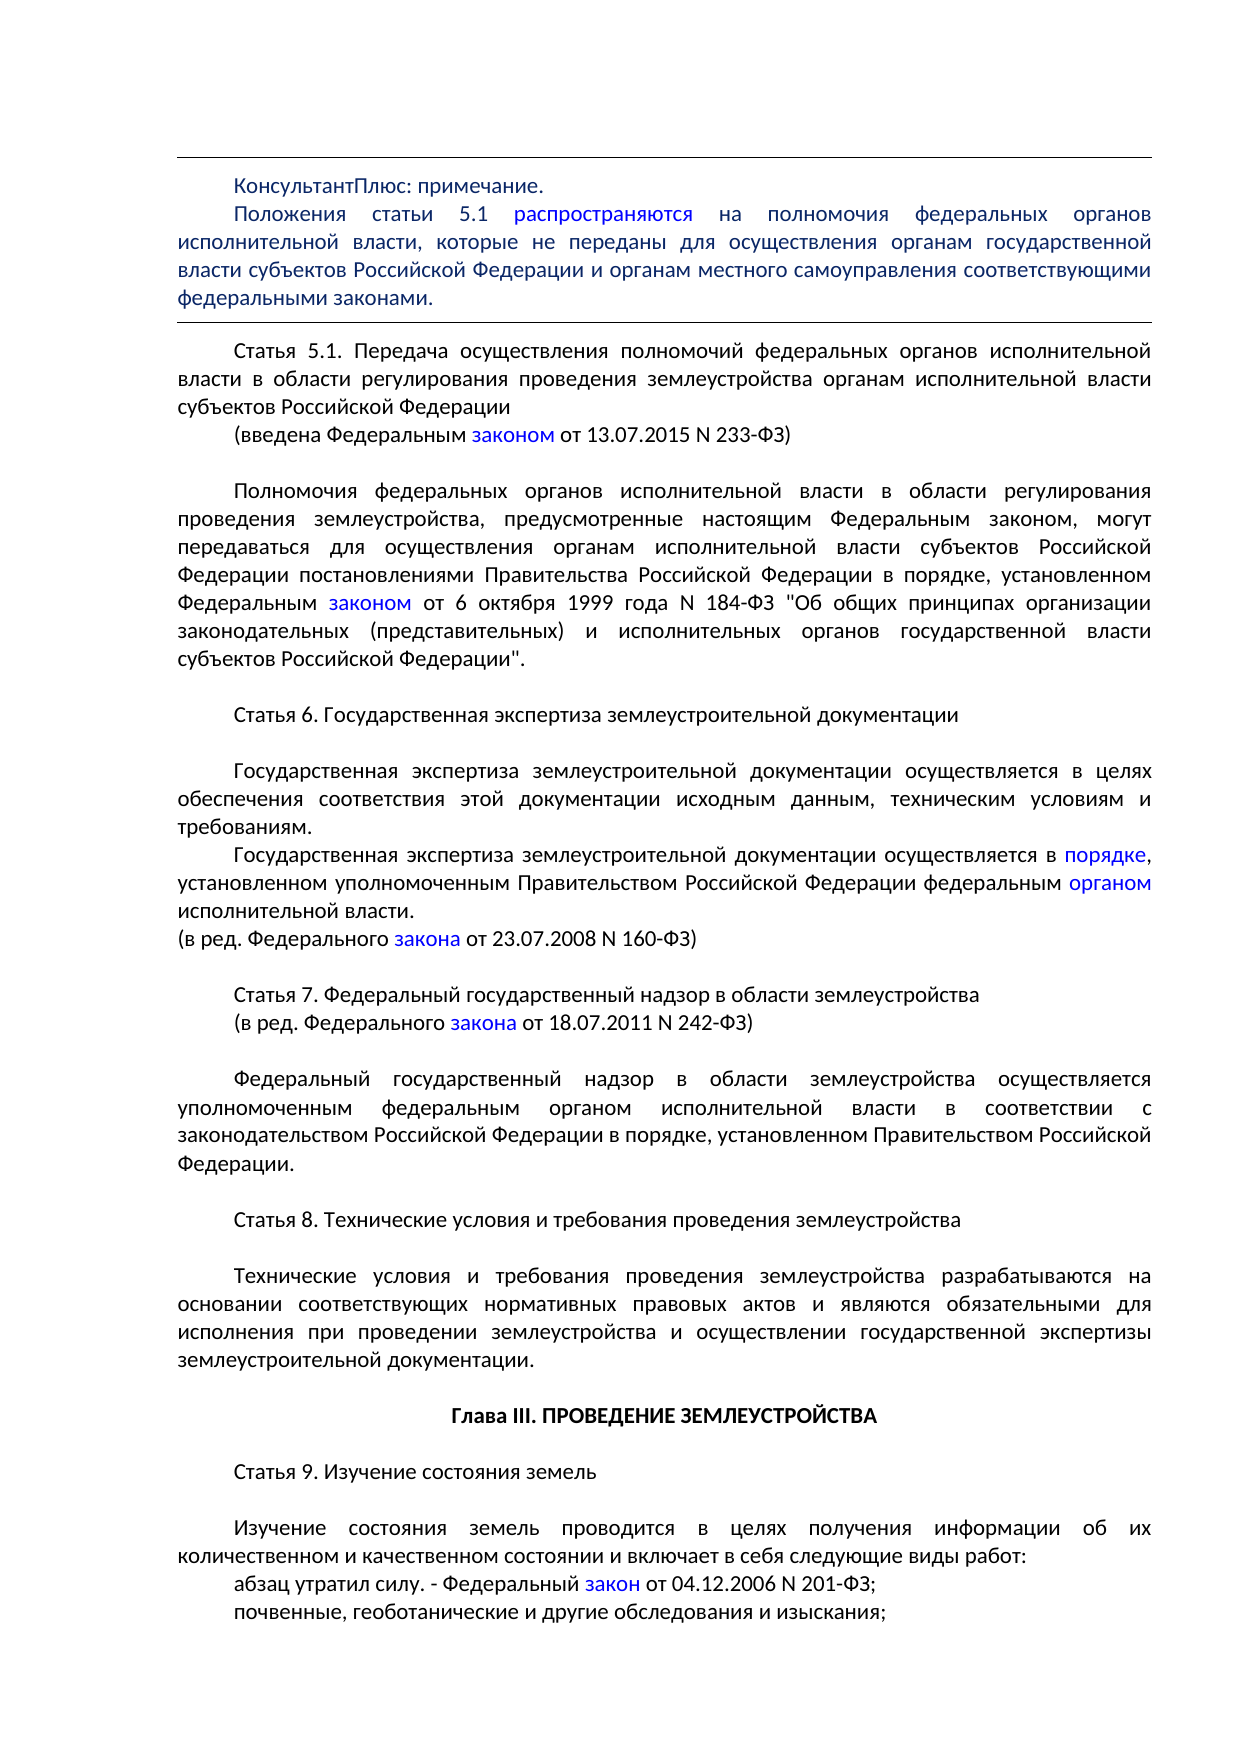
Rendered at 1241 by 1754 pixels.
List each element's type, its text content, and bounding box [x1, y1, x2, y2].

text Изучение состояния земель проводится в целях получения информации об их количественном и качественном состоянии и включает в себя следующие виды работ: [177, 1513, 1152, 1569]
text Положения статьи 5.1 распространяются на полномочия федеральных органов исполнительной власти, которые не переданы для осуществления органам государственной власти субъектов Российской Федерации и органам местного самоуправления соответствующими федеральными законами. [177, 199, 1152, 311]
text почвенные, геоботанические и другие обследования и изыскания; [177, 1597, 1152, 1625]
text абзац утратил силу. - Федеральный закон от 04.12.2006 N 201-ФЗ; [177, 1569, 1152, 1597]
title Глава III. ПРОВЕДЕНИЕ ЗЕМЛЕУСТРОЙСТВА [177, 1401, 1152, 1429]
text Статья 8. Технические условия и требования проведения землеустройства [177, 1205, 1152, 1233]
text Статья 5.1. Передача осуществления полномочий федеральных органов исполнительной власти в области регулирования проведения землеустройства органам исполнительной власти субъектов Российской Федерации [177, 336, 1152, 420]
text Статья 6. Государственная экспертиза землеустроительной документации [177, 700, 1152, 728]
text Статья 7. Федеральный государственный надзор в области землеустройства [177, 981, 1152, 1008]
text (в ред. Федерального закона от 18.07.2011 N 242-ФЗ) [177, 1008, 1152, 1037]
text Федеральный государственный надзор в области землеустройства осуществляется уполномоченным федеральным органом исполнительной власти в соответствии с законодательством Российской Федерации в порядке, установленном Правительством Российской Федерации. [177, 1064, 1152, 1177]
text Полномочия федеральных органов исполнительной власти в области регулирования проведения землеустройства, предусмотренные настоящим Федеральным законом, могут передаваться для осуществления органам исполнительной власти субъектов Российской Федерации постановлениями Правительства Российской Федерации в порядке, установленном Федеральным законом от 6 октября 1999 года N 184-ФЗ "Об общих принципах организации законодательных (представительных) и исполнительных органов государственной власти субъектов Российской Федерации". [177, 476, 1152, 672]
text Технические условия и требования проведения землеустройства разрабатываются на основании соответствующих нормативных правовых актов и являются обязательными для исполнения при проведении землеустройства и осуществлении государственной экспертизы землеустроительной документации. [177, 1261, 1152, 1373]
text Государственная экспертиза землеустроительной документации осуществляется в порядке, установленном уполномоченным Правительством Российской Федерации федеральным органом исполнительной власти. [177, 840, 1152, 924]
text Статья 9. Изучение состояния земель [177, 1457, 1152, 1485]
text (введена Федеральным законом от 13.07.2015 N 233-ФЗ) [177, 420, 1152, 448]
text Государственная экспертиза землеустроительной документации осуществляется в целях обеспечения соответствия этой документации исходным данным, техническим условиям и требованиям. [177, 756, 1152, 840]
text КонсультантПлюс: примечание. [177, 171, 1152, 199]
text (в ред. Федерального закона от 23.07.2008 N 160-ФЗ) [177, 924, 1152, 952]
